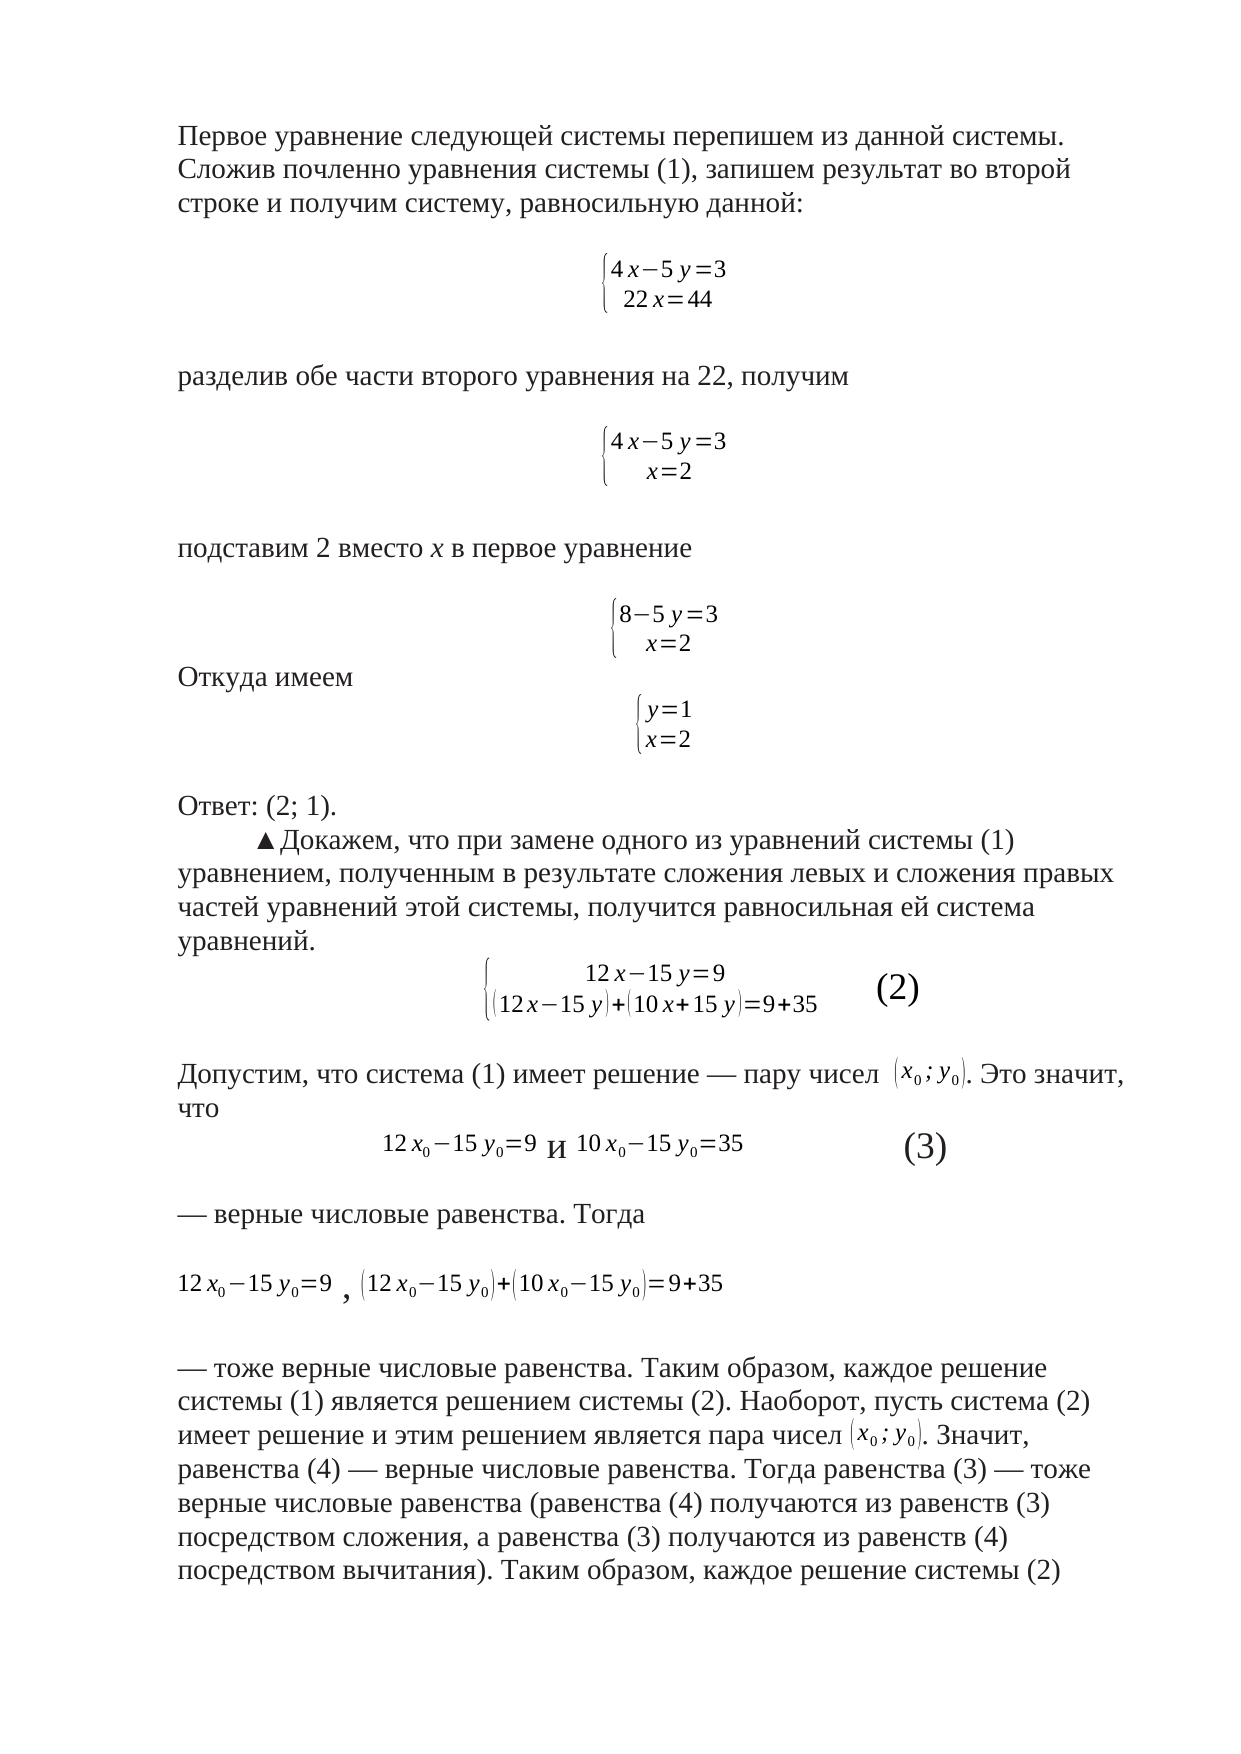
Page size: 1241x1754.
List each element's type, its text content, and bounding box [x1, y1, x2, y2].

text Ответ: (2; 1). [177, 788, 1152, 822]
text , [177, 1264, 1152, 1307]
text (2) [177, 956, 1152, 1022]
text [177, 1350, 1152, 1586]
text Первое уравнение следующей системы перепишем из данной системы. Сложив почленно уравнения системы (1), запишем результат во второй строке и получим систему, равносильную данной: [177, 118, 1152, 219]
text ▲Докажем, что при замене одного из уравнений системы (1) уравнением, полученным в результате сложения левых и сложения правых частей уравнений этой системы, получится равносильная ей система уравнений. [177, 822, 1152, 956]
text и (3) [177, 1124, 1152, 1167]
text — верные числовые равенства. Тогда [177, 1197, 1152, 1230]
text Допустим, что система (1) имеет решение — пару чисел . Это значит, что [177, 1055, 1152, 1124]
text Откуда имеем [177, 659, 1152, 693]
text разделив обе части второго уравнения на 22, получим [177, 358, 1152, 391]
text подставим 2 вместо х в первое уравнение [177, 530, 1152, 563]
